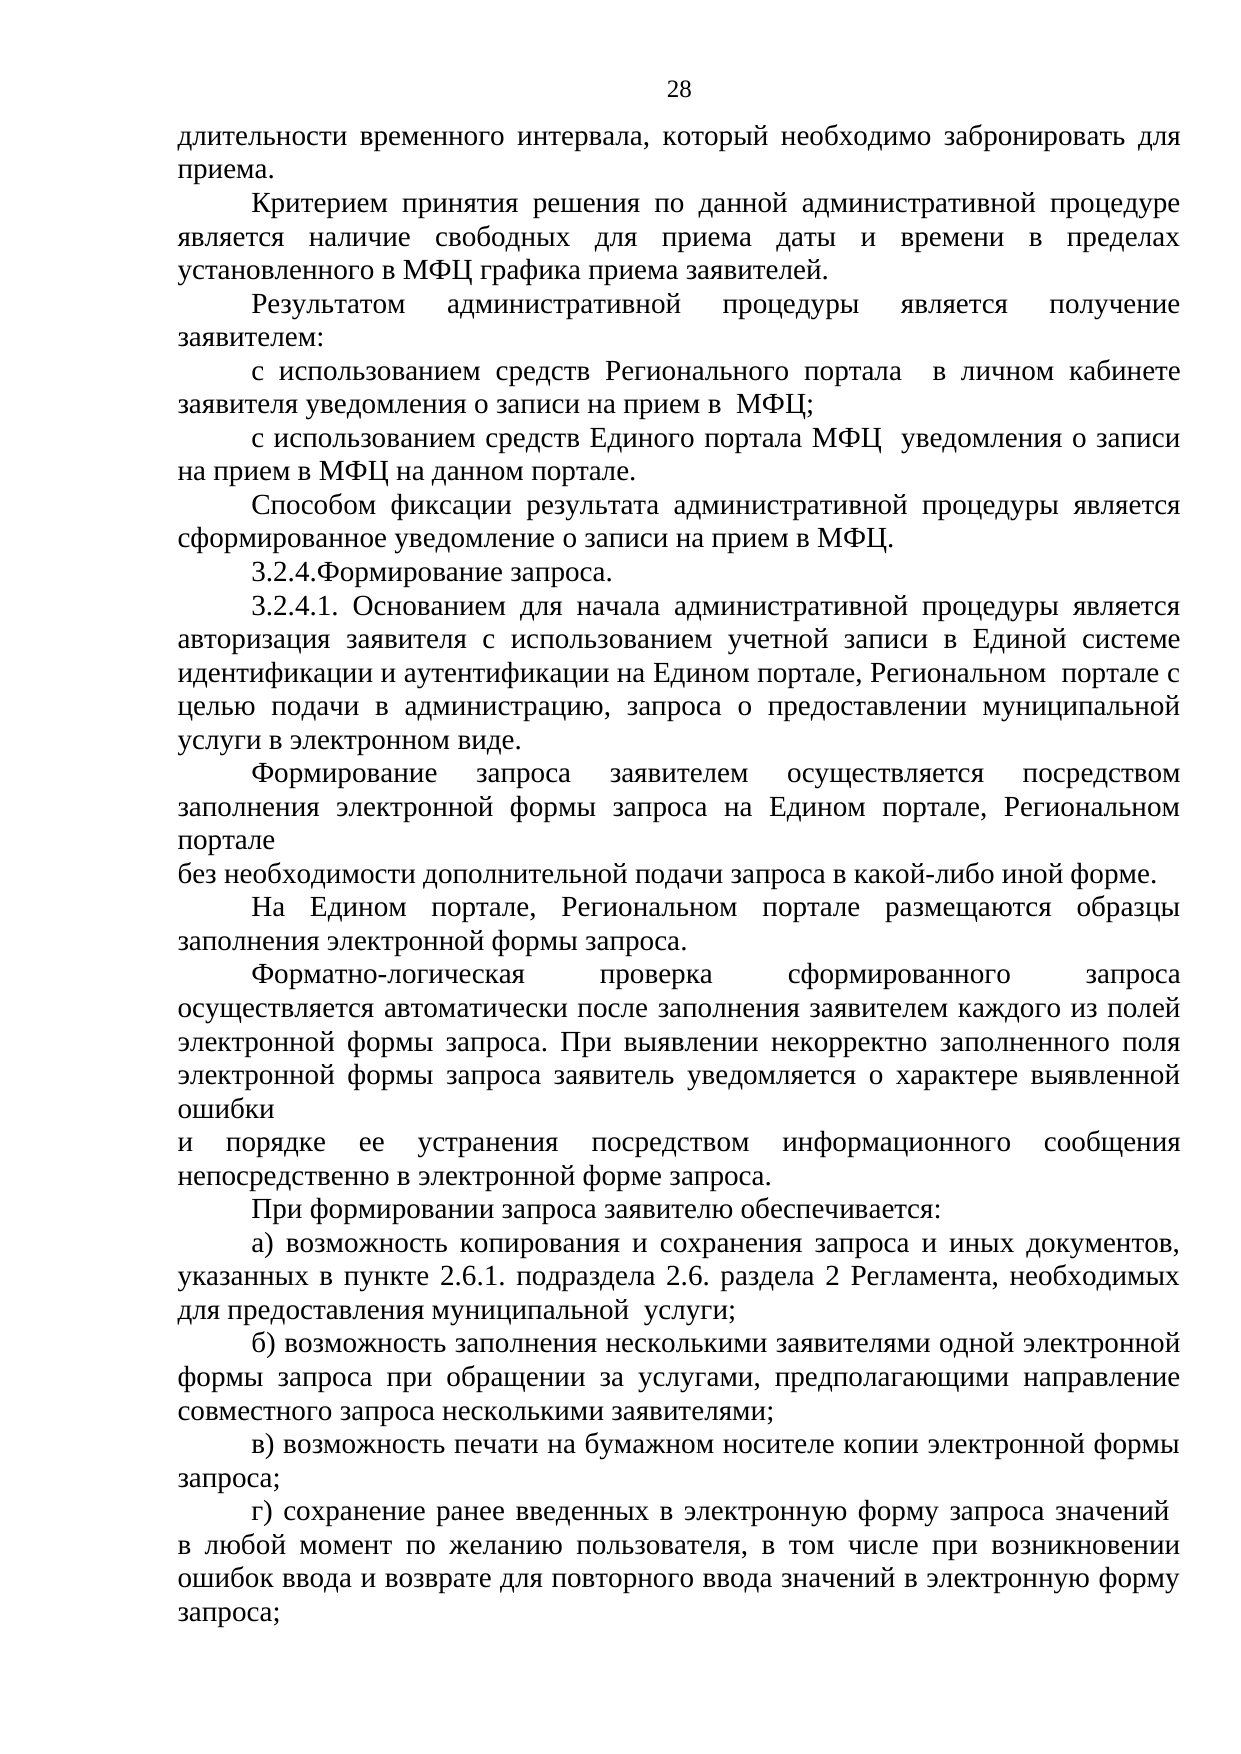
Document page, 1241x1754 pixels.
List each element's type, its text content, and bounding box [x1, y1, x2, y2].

text с использованием средств Единого портала МФЦ уведомления о записи на прием в МФЦ на данном портале. [177, 420, 1181, 487]
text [177, 118, 1181, 185]
text Формирование запроса заявителем осуществляется посредством заполнения электронной формы запроса на Едином портале, Региональном портале [177, 755, 1181, 856]
text г) сохранение ранее введенных в электронную форму запроса значений в любой момент по желанию пользователя, в том числе при возникновении ошибок ввода и возврате для повторного ввода значений в электронную форму запроса; [177, 1493, 1181, 1627]
text На Едином портале, Региональном портале размещаются образцы заполнения электронной формы запроса. [177, 889, 1181, 957]
text 3.2.4.Формирование запроса. [177, 554, 1181, 588]
text При формировании запроса заявителю обеспечивается: [177, 1191, 1181, 1225]
text без необходимости дополнительной подачи запроса в какой-либо иной форме. [177, 856, 1181, 889]
text Способом фиксации результата административной процедуры является сформированное уведомление о записи на прием в МФЦ. [177, 487, 1181, 554]
text Результатом административной процедуры является получение заявителем: [177, 286, 1181, 353]
text с использованием средств Регионального портала в личном кабинете заявителя уведомления о записи на прием в МФЦ; [177, 353, 1181, 420]
text в) возможность печати на бумажном носителе копии электронной формы запроса; [177, 1426, 1181, 1493]
text Форматно-логическая проверка сформированного запроса осуществляется автоматически после заполнения заявителем каждого из полей электронной формы запроса. При выявлении некорректно заполненного поля электронной формы запроса заявитель уведомляется о характере выявленной ошибки и порядке ее устранения посредством информационного сообщения непосредственно в электронной форме запроса. [177, 957, 1181, 1191]
text б) возможность заполнения несколькими заявителями одной электронной формы запроса при обращении за услугами, предполагающими направление совместного запроса несколькими заявителями; [177, 1326, 1181, 1426]
text а) возможность копирования и сохранения запроса и иных документов, указанных в пункте 2.6.1. подраздела 2.6. раздела 2 Регламента, необходимых для предоставления муниципальной услуги; [177, 1225, 1181, 1326]
text Критерием принятия решения по данной административной процедуре является наличие свободных для приема даты и времени в пределах установленного в МФЦ графика приема заявителей. [177, 185, 1181, 286]
text 3.2.4.1. Основанием для начала административной процедуры является авторизация заявителя с использованием учетной записи в Единой системе идентификации и аутентификации на Едином портале, Региональном портале с целью подачи в администрацию, запроса о предоставлении муниципальной услуги в электронном виде. [177, 588, 1181, 755]
